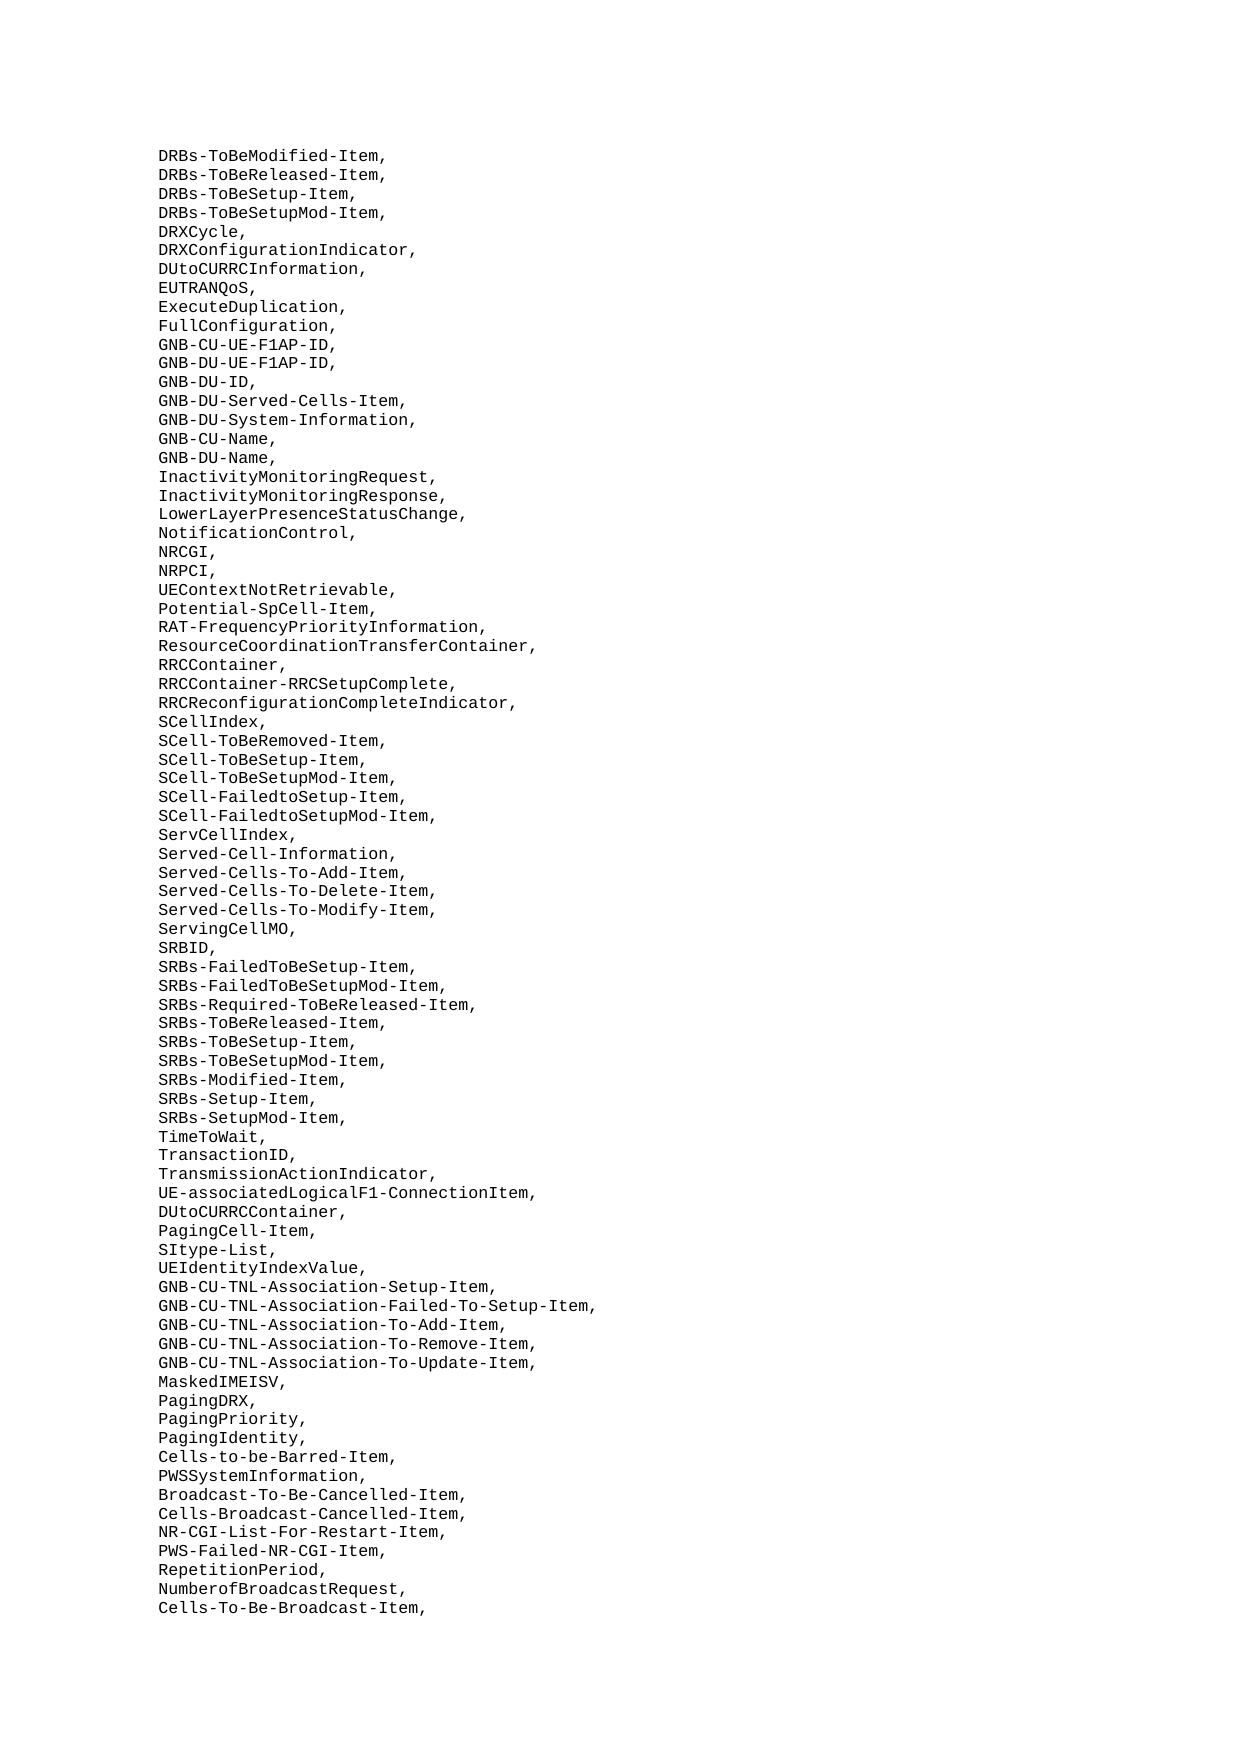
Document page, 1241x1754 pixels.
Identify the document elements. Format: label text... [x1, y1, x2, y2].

text SCell-FailedtoSetupMod-Item, [118, 808, 1122, 826]
text Served-Cells-To-Modify-Item, [118, 902, 1122, 921]
text Cells-To-Be-Broadcast-Item, [118, 1599, 1122, 1618]
text NRPCI, [118, 562, 1122, 581]
text NR-CGI-List-For-Restart-Item, [118, 1524, 1122, 1543]
text RRCContainer, [118, 657, 1122, 676]
text UEIdentityIndexValue, [118, 1260, 1122, 1279]
text RRCReconfigurationCompleteIndicator, [118, 694, 1122, 713]
text Served-Cells-To-Add-Item, [118, 864, 1122, 883]
text DRBs-ToBeSetupMod-Item, [118, 204, 1122, 223]
text GNB-CU-TNL-Association-To-Update-Item, [118, 1354, 1122, 1373]
text Potential-SpCell-Item, [118, 600, 1122, 619]
text RRCContainer-RRCSetupComplete, [118, 676, 1122, 694]
text SRBs-SetupMod-Item, [118, 1109, 1122, 1128]
text SRBs-Modified-Item, [118, 1072, 1122, 1090]
text GNB-CU-TNL-Association-Failed-To-Setup-Item, [118, 1298, 1122, 1317]
text Served-Cells-To-Delete-Item, [118, 883, 1122, 902]
text RepetitionPeriod, [118, 1562, 1122, 1581]
text TimeToWait, [118, 1128, 1122, 1147]
text GNB-DU-Name, [118, 449, 1122, 468]
text SCell-ToBeSetupMod-Item, [118, 770, 1122, 789]
text PagingPriority, [118, 1411, 1122, 1430]
text GNB-CU-TNL-Association-To-Remove-Item, [118, 1336, 1122, 1354]
text SItype-List, [118, 1241, 1122, 1260]
text DRXCycle, [118, 223, 1122, 242]
text SRBs-ToBeReleased-Item, [118, 1015, 1122, 1034]
text UEContextNotRetrievable, [118, 581, 1122, 600]
text UE-associatedLogicalF1-ConnectionItem, [118, 1185, 1122, 1203]
text PWSSystemInformation, [118, 1467, 1122, 1486]
text SRBs-ToBeSetup-Item, [118, 1034, 1122, 1053]
text SRBID, [118, 939, 1122, 958]
text EUTRANQoS, [118, 280, 1122, 298]
text InactivityMonitoringResponse, [118, 487, 1122, 506]
text ServCellIndex, [118, 826, 1122, 845]
text SCell-ToBeRemoved-Item, [118, 732, 1122, 751]
text LowerLayerPresenceStatusChange, [118, 506, 1122, 525]
text SRBs-Setup-Item, [118, 1090, 1122, 1109]
text FullConfiguration, [118, 317, 1122, 336]
text GNB-DU-ID, [118, 374, 1122, 393]
text NRCGI, [118, 544, 1122, 562]
text ServingCellMO, [118, 921, 1122, 939]
text SCellIndex, [118, 713, 1122, 732]
text DUtoCURRCContainer, [118, 1203, 1122, 1222]
text TransmissionActionIndicator, [118, 1166, 1122, 1185]
text GNB-DU-System-Information, [118, 412, 1122, 431]
text MaskedIMEISV, [118, 1373, 1122, 1392]
text PagingCell-Item, [118, 1222, 1122, 1241]
text GNB-CU-TNL-Association-Setup-Item, [118, 1279, 1122, 1298]
text DUtoCURRCInformation, [118, 261, 1122, 280]
text SRBs-ToBeSetupMod-Item, [118, 1053, 1122, 1072]
text SCell-FailedtoSetup-Item, [118, 789, 1122, 808]
text DRBs-ToBeSetup-Item, [118, 185, 1122, 204]
text Served-Cell-Information, [118, 845, 1122, 864]
text PWS-Failed-NR-CGI-Item, [118, 1543, 1122, 1562]
text NotificationControl, [118, 525, 1122, 544]
text ExecuteDuplication, [118, 298, 1122, 317]
text DRBs-ToBeReleased-Item, [118, 167, 1122, 185]
text SRBs-FailedToBeSetupMod-Item, [118, 977, 1122, 996]
text DRXConfigurationIndicator, [118, 242, 1122, 261]
text GNB-DU-UE-F1AP-ID, [118, 355, 1122, 374]
text InactivityMonitoringRequest, [118, 468, 1122, 487]
text PagingIdentity, [118, 1430, 1122, 1449]
text RAT-FrequencyPriorityInformation, [118, 619, 1122, 638]
text ResourceCoordinationTransferContainer, [118, 638, 1122, 657]
text GNB-CU-TNL-Association-To-Add-Item, [118, 1317, 1122, 1336]
text Cells-Broadcast-Cancelled-Item, [118, 1505, 1122, 1524]
text Broadcast-To-Be-Cancelled-Item, [118, 1486, 1122, 1505]
text Cells-to-be-Barred-Item, [118, 1449, 1122, 1467]
text GNB-DU-Served-Cells-Item, [118, 393, 1122, 412]
text GNB-CU-Name, [118, 431, 1122, 449]
text NumberofBroadcastRequest, [118, 1581, 1122, 1599]
text GNB-CU-UE-F1AP-ID, [118, 336, 1122, 355]
text DRBs-ToBeModified-Item, [118, 148, 1122, 167]
text PagingDRX, [118, 1392, 1122, 1411]
text SRBs-FailedToBeSetup-Item, [118, 958, 1122, 977]
text TransactionID, [118, 1147, 1122, 1166]
text SRBs-Required-ToBeReleased-Item, [118, 996, 1122, 1015]
text SCell-ToBeSetup-Item, [118, 751, 1122, 770]
